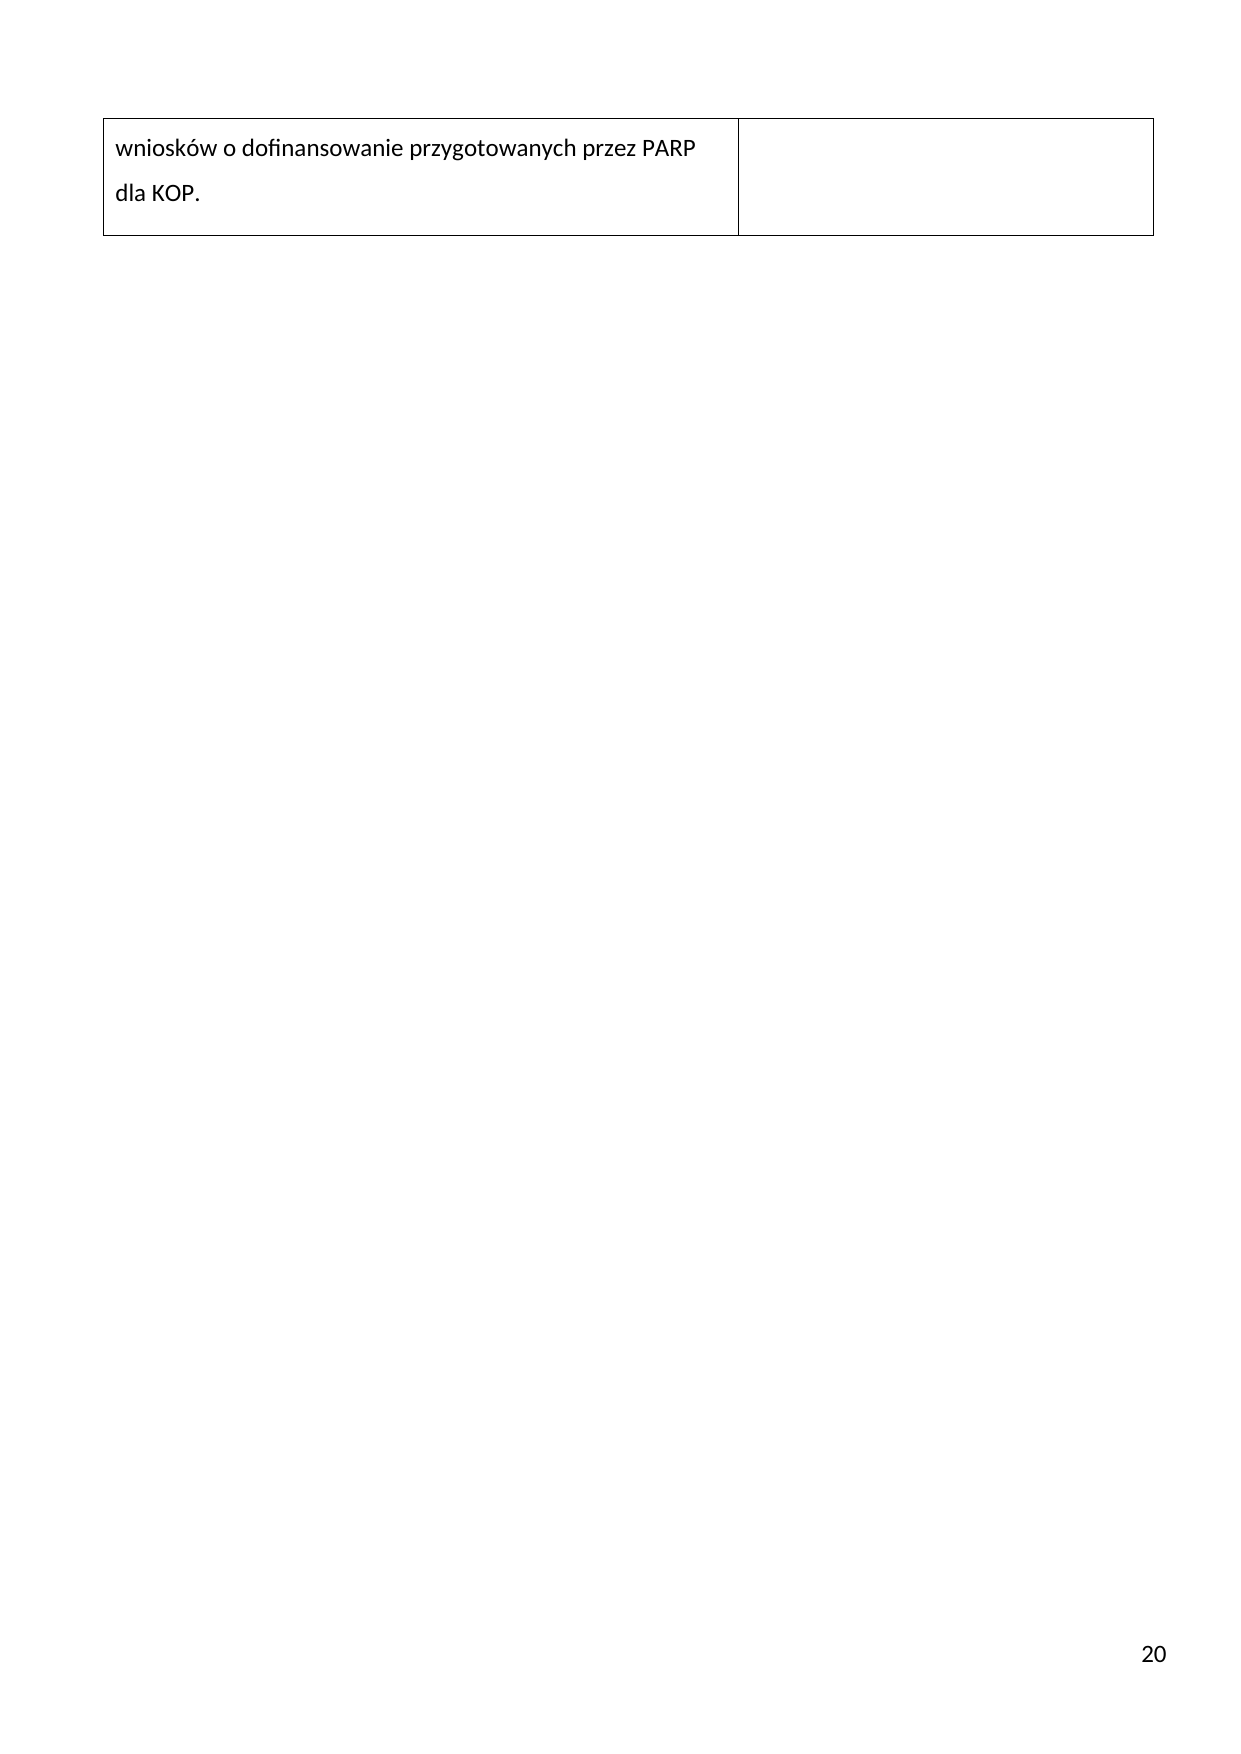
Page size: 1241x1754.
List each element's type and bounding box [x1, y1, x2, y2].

table_cell [104, 119, 738, 235]
